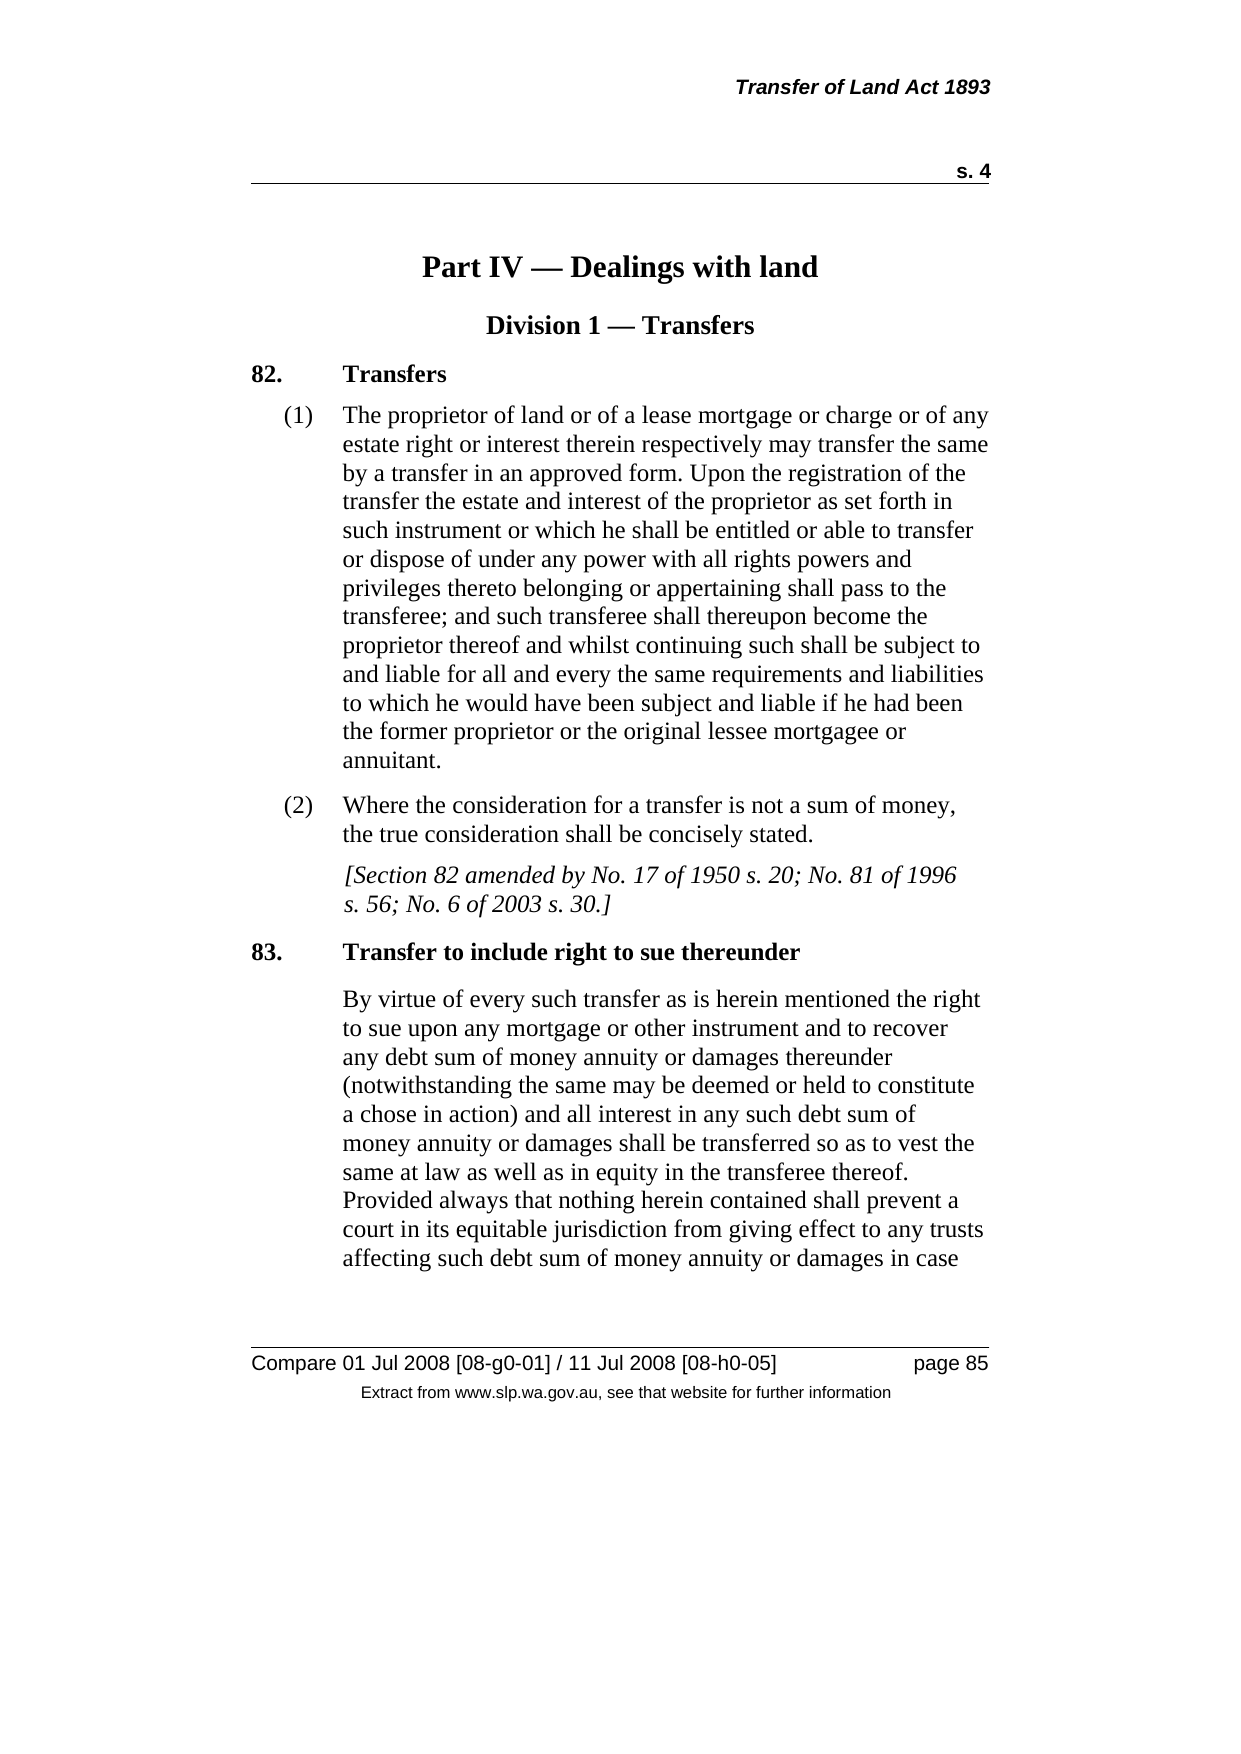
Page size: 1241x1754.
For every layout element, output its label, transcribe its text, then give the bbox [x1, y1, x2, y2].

subtitle 83. Transfer to include right to sue thereunder [251, 937, 989, 966]
text [Section 82 amended by No. 17 of 1950 s. 20; No. 81 of 1996 s. 56; No. 6 of 2003 s. 30.] [251, 861, 989, 918]
text (2) Where the consideration for a transfer is not a sum of money, the true consideration shall be concisely stated. [251, 791, 989, 848]
subtitle 82. Transfers [251, 359, 989, 388]
subtitle Division 1 — Transfers [251, 309, 989, 340]
subtitle Part IV — Dealings with land [251, 248, 989, 284]
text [251, 984, 989, 1272]
text (1) The proprietor of land or of a lease mortgage or charge or of any estate right or interest therein respectively may transfer the same by a transfer in an approved form. Upon the registration of the transfer the estate and interest of the proprietor as set forth in such instrument or which he shall be entitled or able to transfer or dispose of under any power with all rights powers and privileges thereto belonging or appertaining shall pass to the transferee; and such transferee shall thereupon become the proprietor thereof and whilst continuing such shall be subject to and liable for all and every the same requirements and liabilities to which he would have been subject and liable if he had been the former proprietor or the original lessee mortgagee or annuitant. [251, 400, 989, 774]
